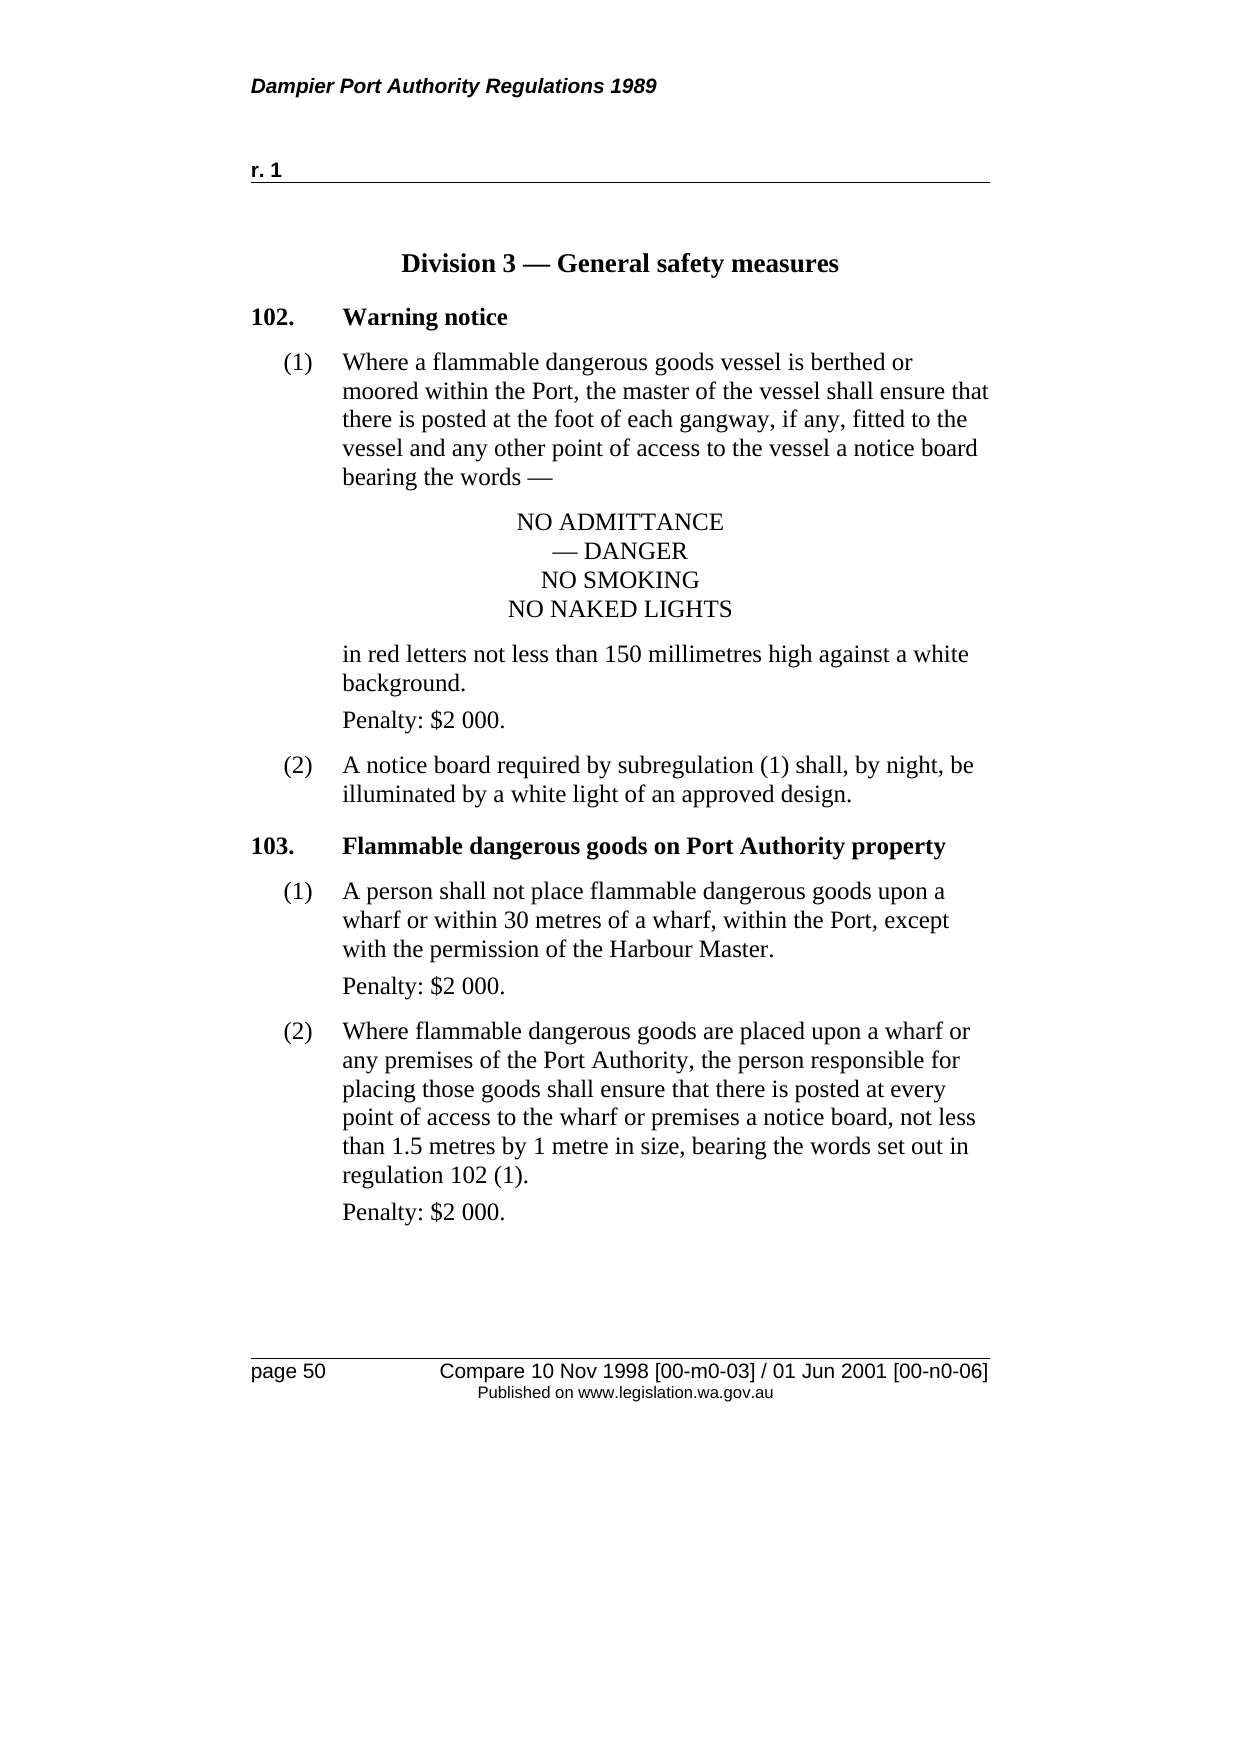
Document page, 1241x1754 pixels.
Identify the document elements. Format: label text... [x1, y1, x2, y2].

subtitle 103. Flammable dangerous goods on Port Authority property [251, 831, 990, 859]
text NO ADMITTANCE — DANGER NO SMOKING NO NAKED LIGHTS [251, 507, 990, 622]
text Penalty: $2 000. [251, 705, 990, 734]
text (2) Where flammable dangerous goods are placed upon a wharf or any premises of the Port Authority, the person responsible for placing those goods shall ensure that there is posted at every point of access to the wharf or premises a notice board, not less than 1.5 metres by 1 metre in size, bearing the words set out in regulation 102 (1). [251, 1016, 990, 1189]
text (1) A person shall not place flammable dangerous goods upon a wharf or within 30 metres of a wharf, within the Port, except with the permission of the Harbour Master. [251, 876, 990, 962]
subtitle Division 3 — General safety measures [251, 247, 990, 279]
text (1) Where a flammable dangerous goods vessel is berthed or moored within the Port, the master of the vessel shall ensure that there is posted at the foot of each gangway, if any, fitted to the vessel and any other point of access to the vessel a notice board bearing the words — [251, 347, 990, 491]
text Penalty: $2 000. [251, 971, 990, 999]
text (2) A notice board required by subregulation (1) shall, by night, be illuminated by a white light of an approved design. [251, 750, 990, 808]
text Penalty: $2 000. [251, 1197, 990, 1226]
subtitle 102. Warning notice [251, 302, 990, 330]
text in red letters not less than 150 millimetres high against a white background. [251, 639, 990, 697]
